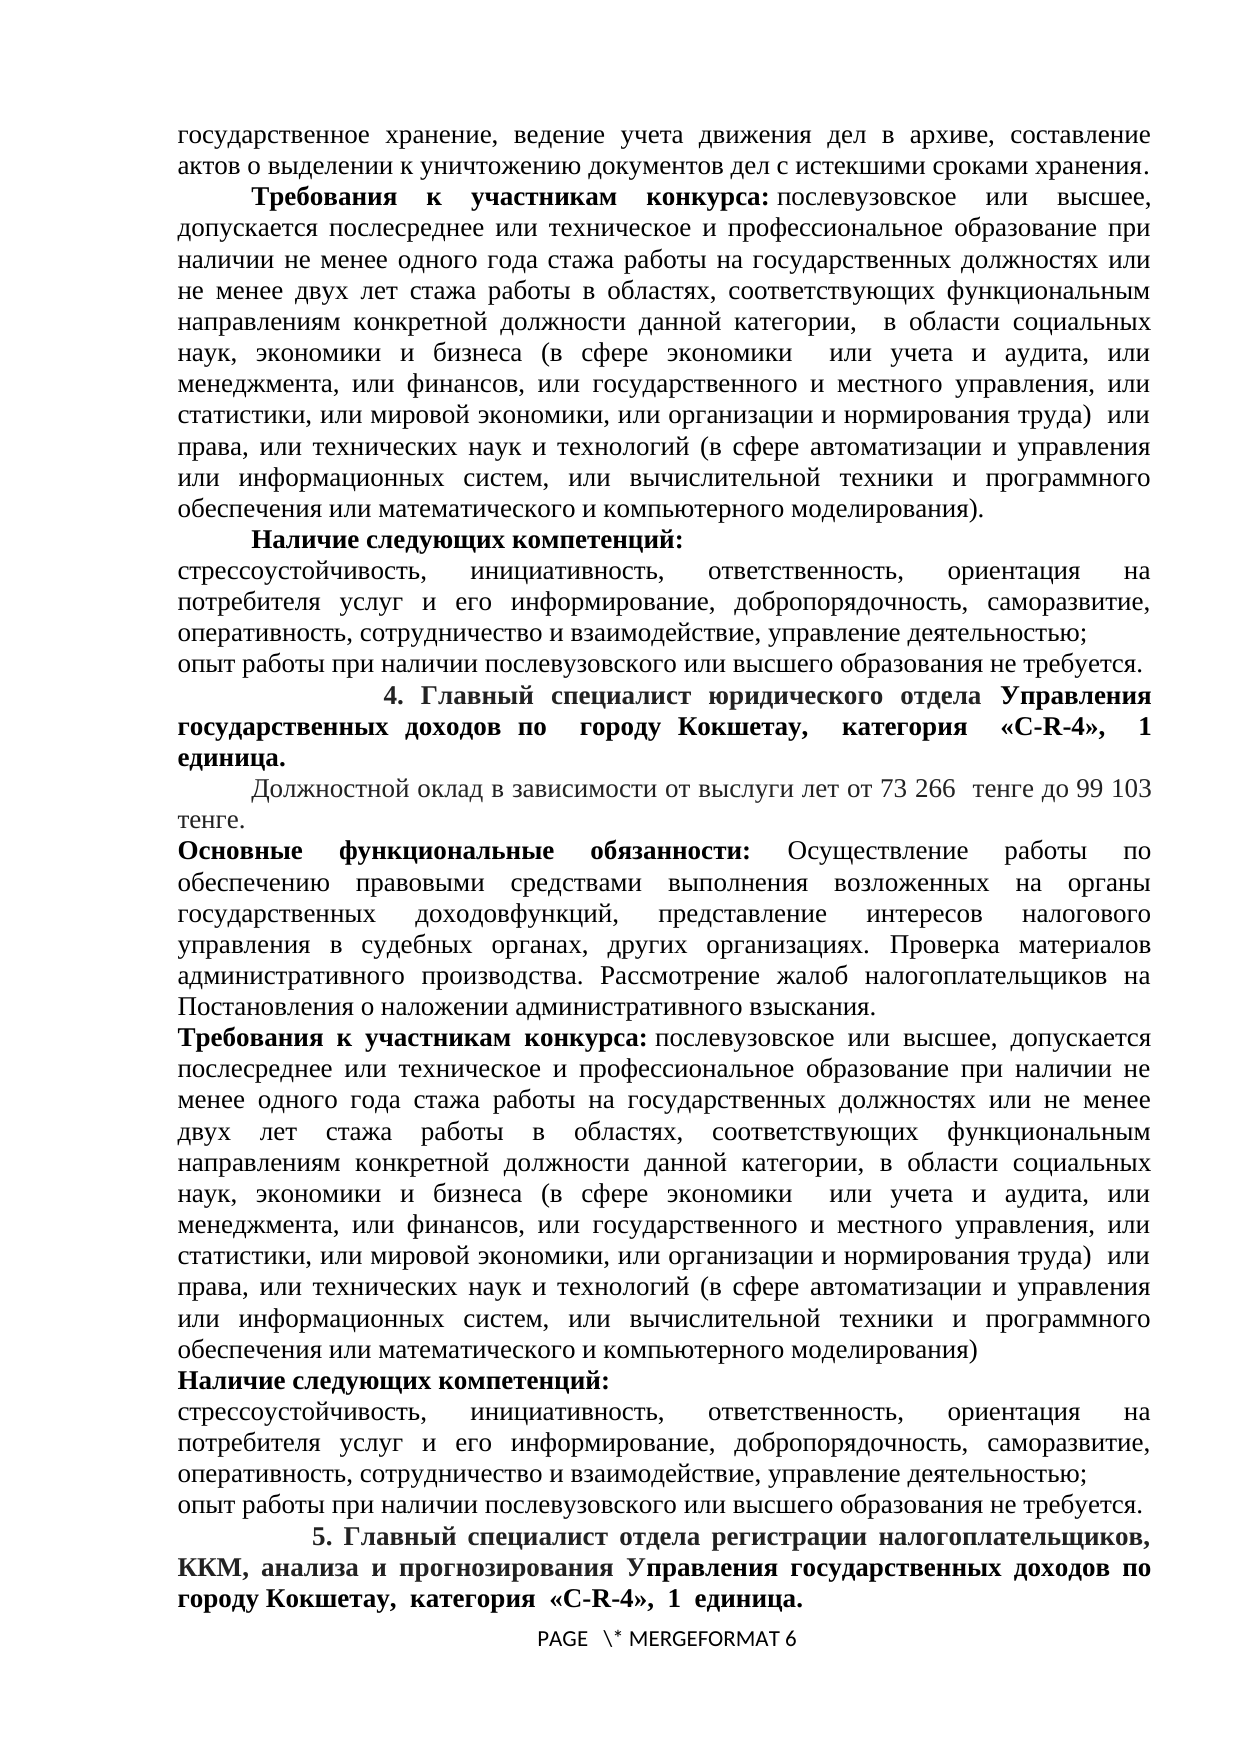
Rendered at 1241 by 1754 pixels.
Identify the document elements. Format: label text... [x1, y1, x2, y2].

text стрессоустойчивость, инициативность, ответственность, ориентация на потребителя услуг и его информирование, добропорядочность, саморазвитие, оперативность, сотрудничество и взаимодействие, управление деятельностью; [177, 554, 1152, 648]
text опыт работы при наличии послевузовского или высшего образования не требуется. [177, 648, 1152, 679]
text Наличие следующих компетенций: [177, 1364, 1152, 1395]
text 5. Главный специалист отдела регистрации налогоплательщиков, ККМ, анализа и прогнозирования Управления государственных доходов по городу Кокшетау, категория «С-R-4», 1 единица. [177, 1520, 1152, 1613]
text 4. Главный специалист юридического отдела Управления государственных доходов по городу Кокшетау, категория «С-R-4», 1 единица. [177, 679, 1152, 772]
text стрессоустойчивость, инициативность, ответственность, ориентация на потребителя услуг и его информирование, добропорядочность, саморазвитие, оперативность, сотрудничество и взаимодействие, управление деятельностью; [177, 1395, 1152, 1488]
text Наличие следующих компетенций: [177, 523, 1152, 554]
text Основные функциональные обязанности: Осуществление работы по обеспечению правовыми средствами выполнения возложенных на органы государственных доходовфункций, представление интересов налогового управления в судебных органах, других организациях. Проверка материалов административного производства. Рассмотрение жалоб налогоплательщиков на Постановления о наложении административного взыскания. [177, 834, 1152, 1021]
text опыт работы при наличии послевузовского или высшего образования не требуется. [177, 1488, 1152, 1520]
text Должностной оклад в зависимости от выслуги лет от 73 266 тенге до 99 103 тенге. [177, 772, 1152, 834]
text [177, 118, 1152, 180]
text Требования к участникам конкурса: послевузовское или высшее, допускается послесреднее или техническое и профессиональное образование при наличии не менее одного года стажа работы на государственных должностях или не менее двух лет стажа работы в областях, соответствующих функциональным направлениям конкретной должности данной категории, в области социальных наук, экономики и бизнеса (в сфере экономики или учета и аудита, или менеджмента, или финансов, или государственного и местного управления, или статистики, или мировой экономики, или организации и нормирования труда) или права, или технических наук и технологий (в сфере автоматизации и управления или информационных систем, или вычислительной техники и программного обеспечения или математического и компьютерного моделирования). [177, 180, 1152, 523]
text Требования к участникам конкурса: послевузовское или высшее, допускается послесреднее или техническое и профессиональное образование при наличии не менее одного года стажа работы на государственных должностях или не менее двух лет стажа работы в областях, соответствующих функциональным направлениям конкретной должности данной категории, в области социальных наук, экономики и бизнеса (в сфере экономики или учета и аудита, или менеджмента, или финансов, или государственного и местного управления, или статистики, или мировой экономики, или организации и нормирования труда) или права, или технических наук и технологий (в сфере автоматизации и управления или информационных систем, или вычислительной техники и программного обеспечения или математического и компьютерного моделирования) [177, 1021, 1152, 1364]
